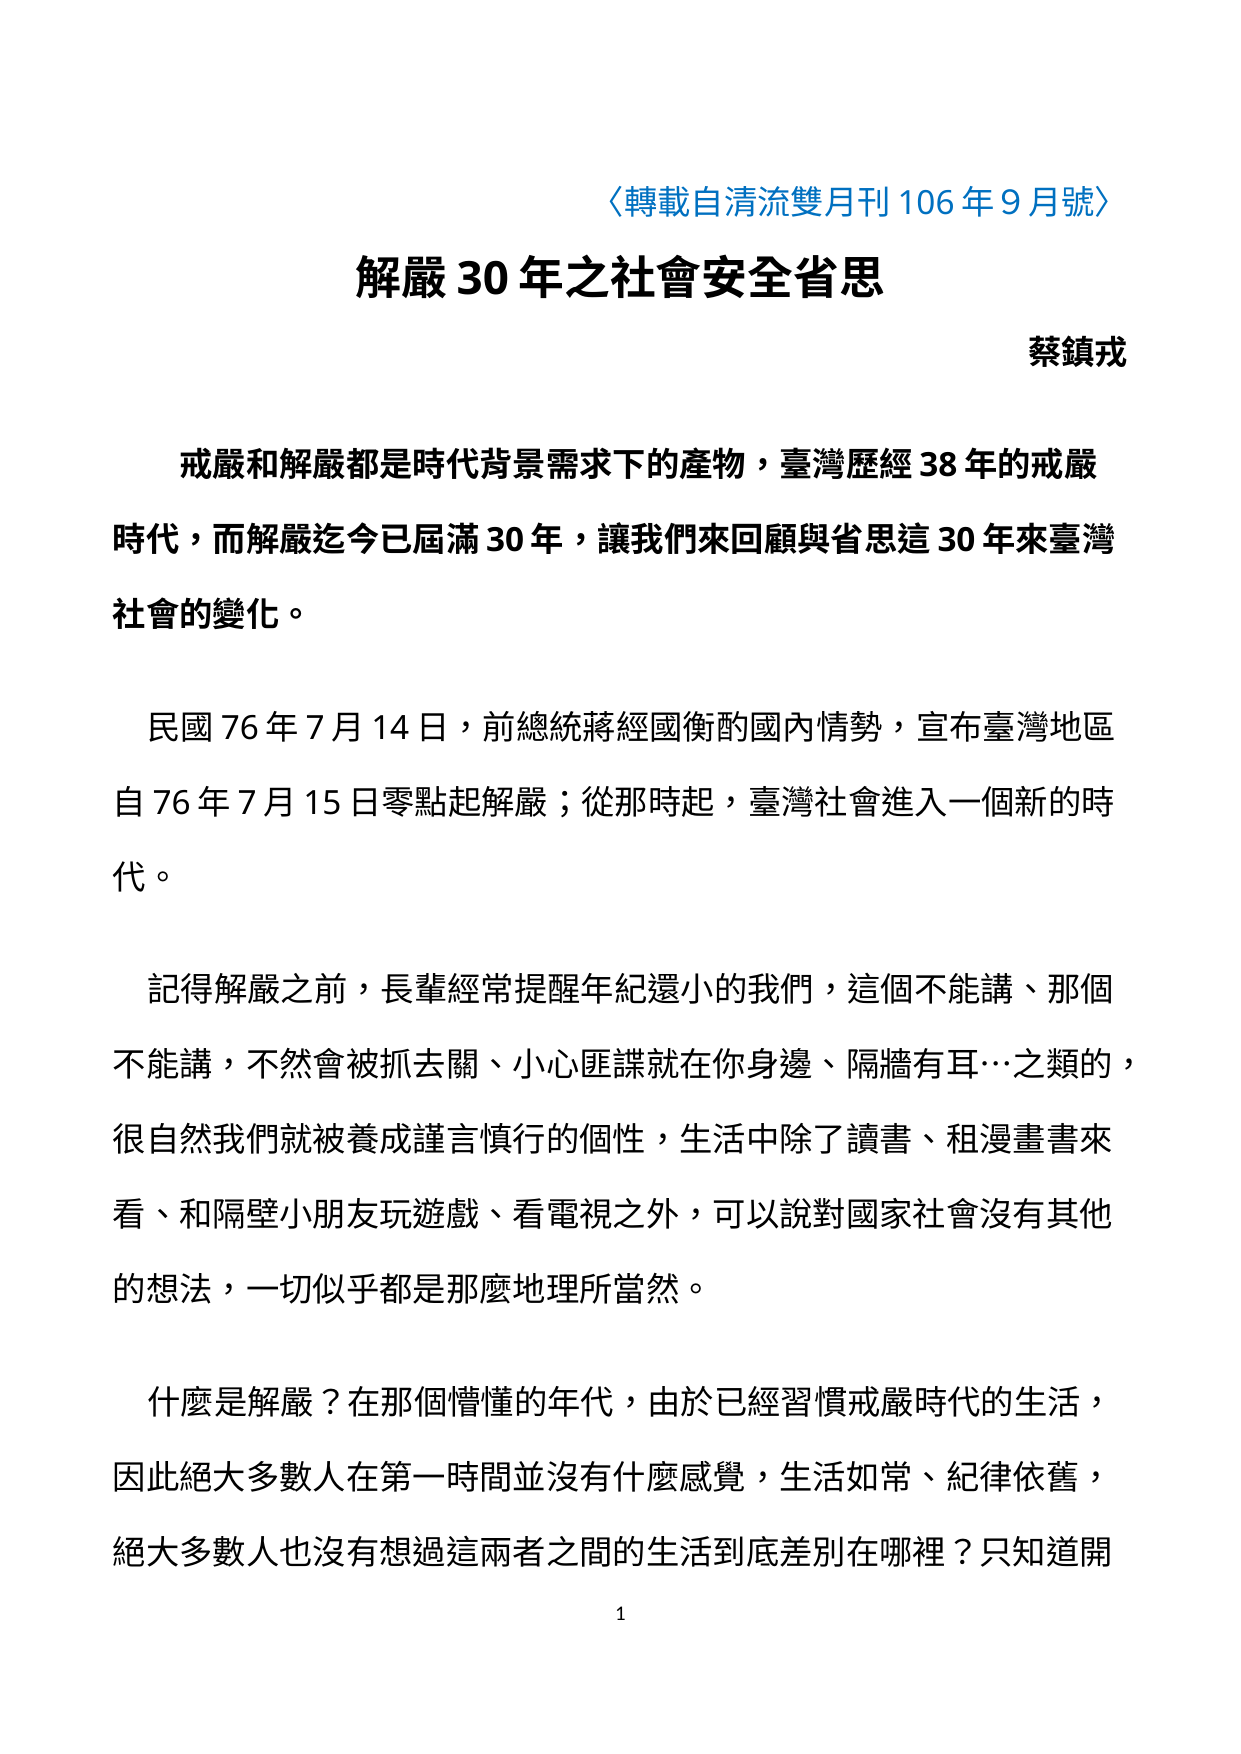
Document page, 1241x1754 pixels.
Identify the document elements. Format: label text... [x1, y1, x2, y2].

text 蔡鎮戎 [112, 312, 1128, 387]
text 〈轉載自清流雙月刊106年９月號〉 [112, 162, 1128, 237]
text 戒嚴和解嚴都是時代背景需求下的產物，臺灣歷經38年的戒嚴時代，而解嚴迄今已屆滿30年，讓我們來回顧與省思這30年來臺灣社會的變化。 [112, 425, 1128, 650]
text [112, 1362, 1128, 1587]
text 民國76年7月14日，前總統蔣經國衡酌國內情勢，宣布臺灣地區自76年7月15日零點起解嚴；從那時起，臺灣社會進入一個新的時代。 [112, 687, 1128, 912]
text 解嚴30年之社會安全省思 [112, 237, 1128, 312]
text 記得解嚴之前，長輩經常提醒年紀還小的我們，這個不能講、那個不能講，不然會被抓去關、小心匪諜就在你身邊、隔牆有耳…之類的，很自然我們就被養成謹言慎行的個性，生活中除了讀書、租漫畫書來看、和隔壁小朋友玩遊戲、看電視之外，可以說對國家社會沒有其他的想法，一切似乎都是那麼地理所當然。 [112, 950, 1128, 1325]
